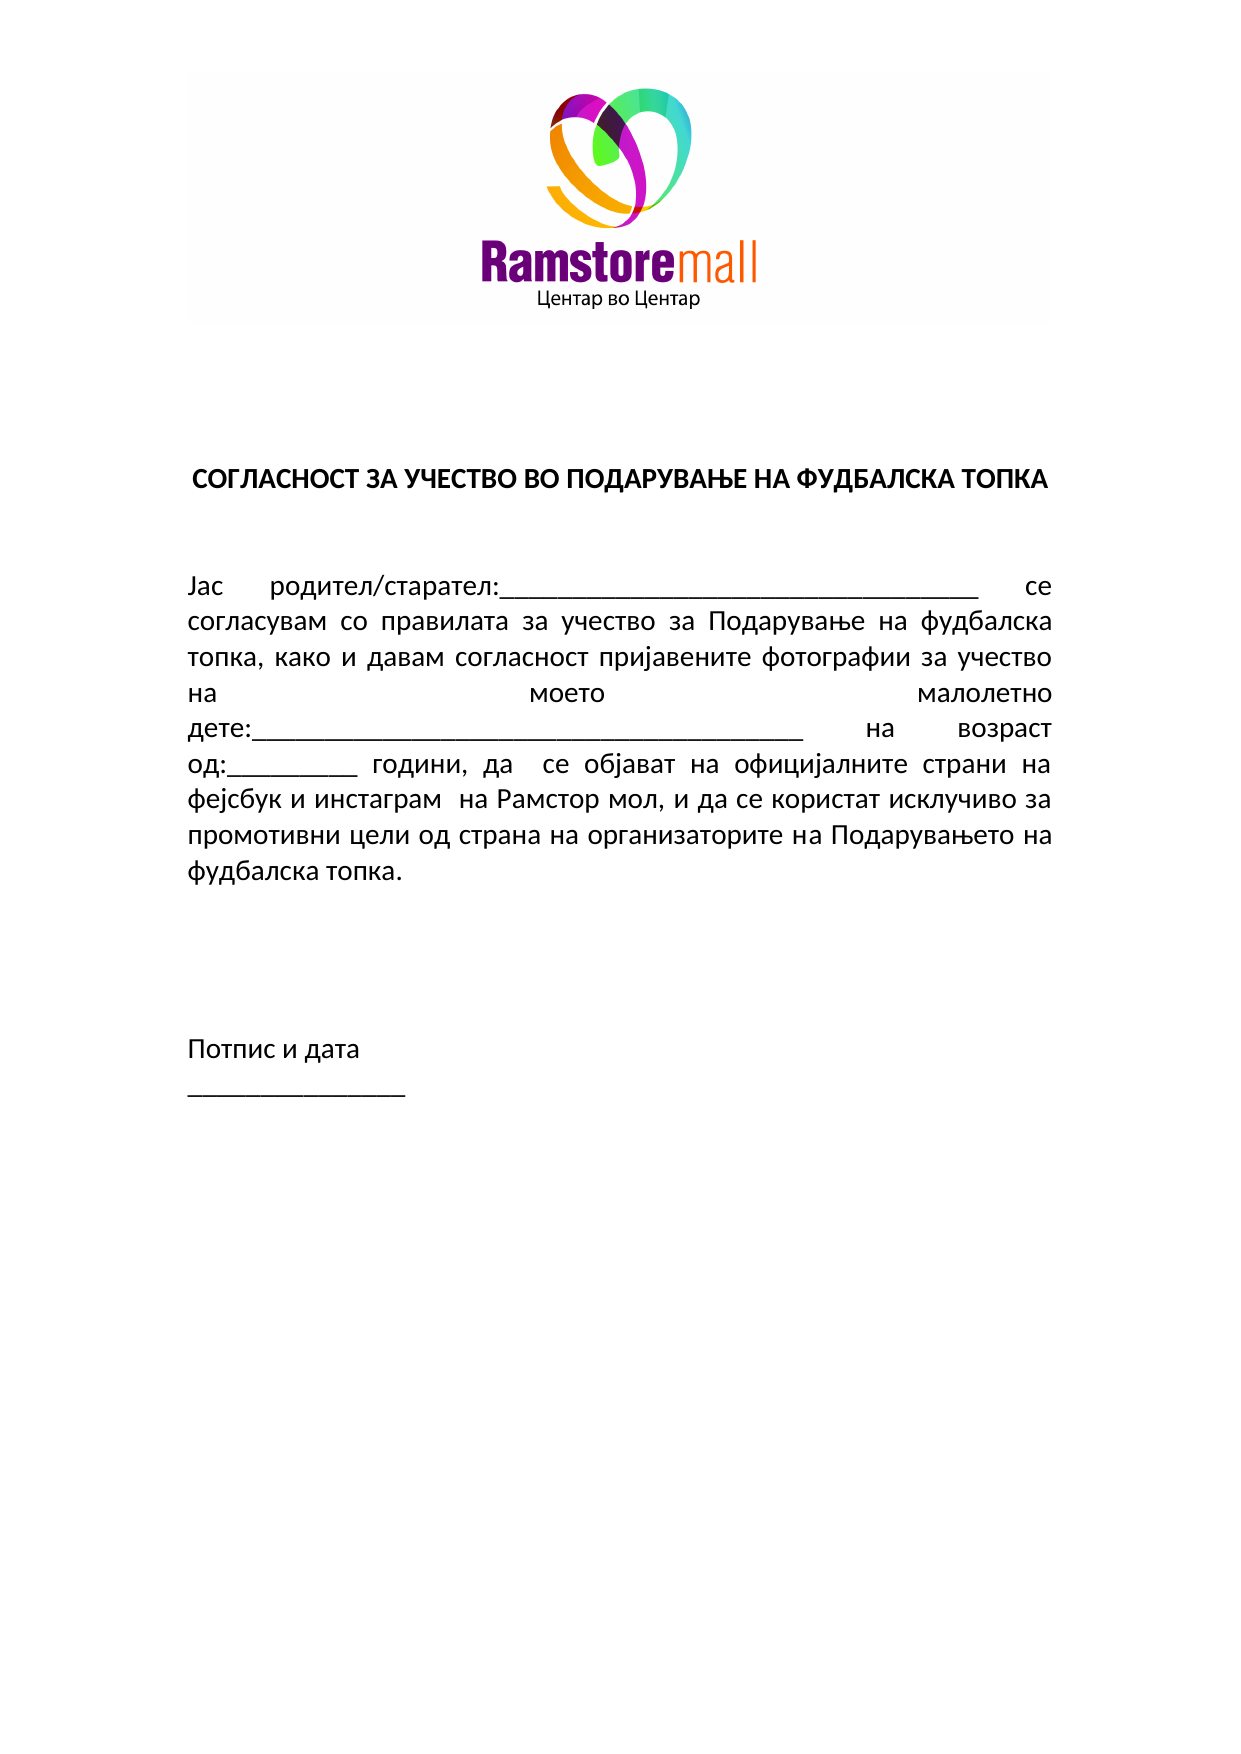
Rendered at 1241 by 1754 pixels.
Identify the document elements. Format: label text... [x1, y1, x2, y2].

picture [187, 73, 1050, 324]
text Јас родител/старател:_________________________________ се согласувам со правилата за учество за Подарување на фудбалска топка, како и давам согласност пријавените фотографии за учество на моето малолетно дете:______________________________________ на возраст од:_________ години, да се објават на официјалните страни на фејсбук и инстаграм на Рамстор мол, и да се користат исклучиво за промотивни цели од страна на организаторите на Подарувањето на фудбалска топка. [187, 567, 1053, 887]
text Потпис и дата [187, 1030, 1053, 1066]
text СОГЛАСНОСТ ЗА УЧЕСТВО ВО ПОДАРУВАЊЕ НА ФУДБАЛСКА ТОПКА [187, 460, 1053, 496]
text _______________ [187, 1066, 1053, 1101]
